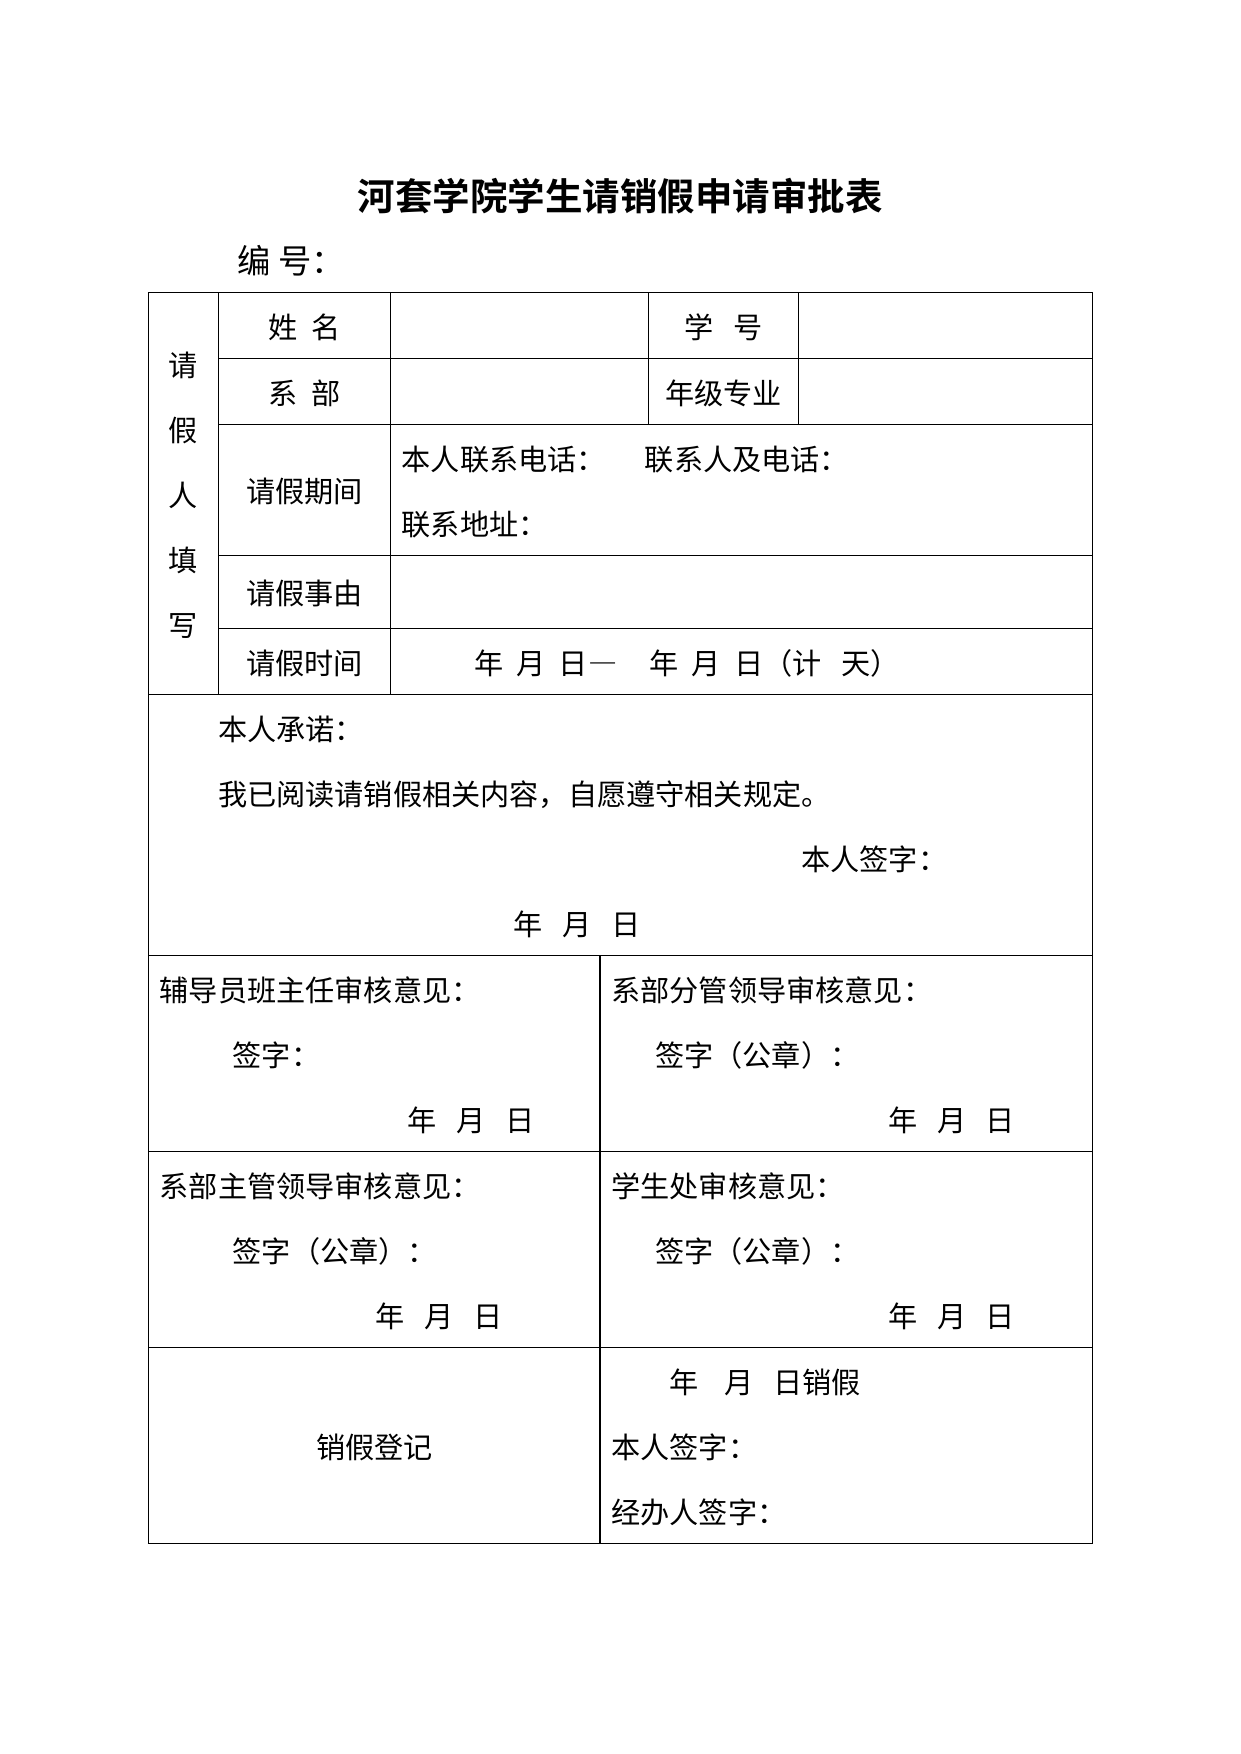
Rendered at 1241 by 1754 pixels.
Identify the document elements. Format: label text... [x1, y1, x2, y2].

table_cell 年 月 日— 年 月 日（计 天） [391, 629, 1092, 694]
table_cell 请假事由 [219, 556, 390, 628]
table_cell 本人承诺： 我已阅读请销假相关内容，自愿遵守相关规定。 本人签字： 年 月 日 [149, 695, 1092, 955]
table_header 姓 名 [219, 293, 390, 358]
table_cell 系 部 [219, 359, 390, 424]
table_cell 学生处审核意见： 签字（公章）： 年 月 日 [601, 1152, 1092, 1347]
table_cell [391, 556, 1092, 628]
table_cell 年 月 日销假 本人签字： 经办人签字： [601, 1348, 1092, 1543]
text 编 号： [187, 227, 1053, 292]
table_header 学 号 [649, 293, 798, 358]
table_cell 系部主管领导审核意见： 签字（公章）： 年 月 日 [149, 1152, 599, 1347]
table_cell 辅导员班主任审核意见： 签字： 年 月 日 [149, 956, 599, 1151]
table_cell 销假登记 [149, 1348, 599, 1543]
table_header [799, 293, 1092, 358]
text 河套学院学生请销假申请审批表 [187, 162, 1053, 227]
table_cell [799, 359, 1092, 424]
table_header 请假人填写 [149, 293, 218, 694]
table_cell 本人联系电话： 联系人及电话： 联系地址： [391, 425, 1092, 555]
table_header [391, 293, 648, 358]
table_cell 系部分管领导审核意见： 签字（公章）： 年 月 日 [601, 956, 1092, 1151]
table_cell 请假期间 [219, 425, 390, 555]
table_cell [391, 359, 648, 424]
table_cell 请假时间 [219, 629, 390, 694]
table_cell 年级专业 [649, 359, 798, 424]
